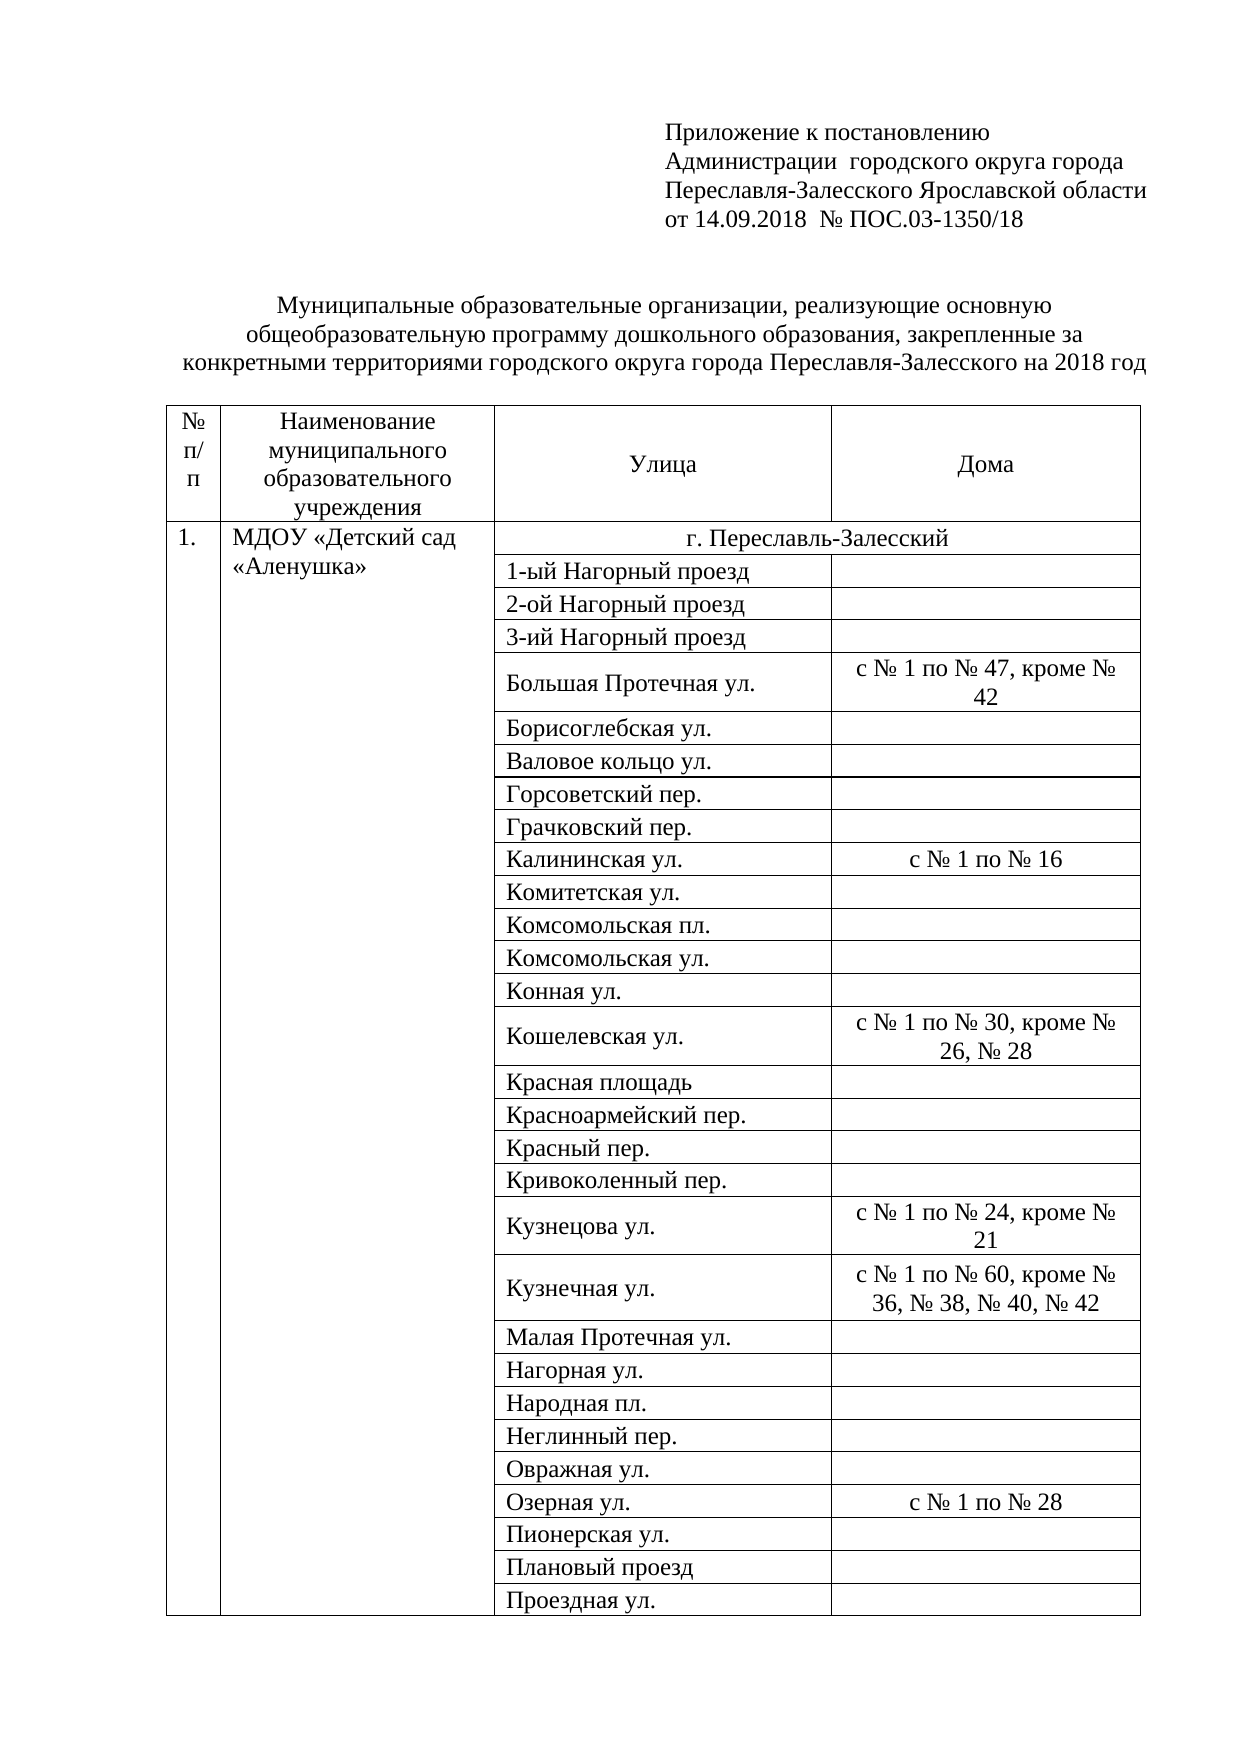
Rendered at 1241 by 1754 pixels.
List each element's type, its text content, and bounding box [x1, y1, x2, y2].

table_cell 3-ий Нагорный проезд [495, 620, 831, 652]
table_cell [832, 1387, 1140, 1418]
table_cell [832, 620, 1140, 652]
table_cell [832, 1321, 1140, 1353]
table_cell Красноармейский пер. [495, 1099, 831, 1130]
table_cell [832, 810, 1140, 842]
table_cell Борисоглебская ул. [495, 712, 831, 743]
table_cell [832, 778, 1140, 809]
table_cell с № 1 по № 60, кроме № 36, № 38, № 40, № 42 [832, 1255, 1140, 1320]
table_cell [832, 588, 1140, 619]
table_cell г. Переславль-Залесский [495, 522, 1140, 554]
table_cell Неглинный пер. [495, 1420, 831, 1451]
text Муниципальные образовательные организации, реализующие основную общеобразовательную программу дошкольного образования, закрепленные за конкретными территориями городского округа города Переславля-Залесского на 2018 год [177, 290, 1152, 376]
table_cell Большая Протечная ул. [495, 653, 831, 711]
table_cell [832, 876, 1140, 908]
table_cell Пионерская ул. [495, 1518, 831, 1550]
table_cell МДОУ «Детский сад «Аленушка» [221, 522, 494, 1615]
table_cell Кузнечная ул. [495, 1255, 831, 1320]
table_cell [832, 1354, 1140, 1386]
table_cell [832, 974, 1140, 1006]
table_cell Народная пл. [495, 1387, 831, 1418]
table_header Дома [832, 406, 1140, 521]
table_cell Красный пер. [495, 1131, 831, 1163]
table_cell Малая Протечная ул. [495, 1321, 831, 1353]
table_cell с № 1 по № 28 [832, 1485, 1140, 1517]
table_cell Валовое кольцо ул. [495, 745, 831, 776]
text Переславля-Залесского Ярославской области [177, 175, 1152, 204]
table_cell Комитетская ул. [495, 876, 831, 908]
table_cell Горсоветский пер. [495, 778, 831, 809]
table_cell [832, 1131, 1140, 1163]
table_cell 1-ый Нагорный проезд [495, 555, 831, 587]
table_cell [832, 1551, 1140, 1582]
table_cell Красная площадь [495, 1066, 831, 1097]
table_cell Кривоколенный пер. [495, 1164, 831, 1196]
table_cell 1. [167, 522, 220, 1615]
table_cell Конная ул. [495, 974, 831, 1006]
table_cell Овражная ул. [495, 1452, 831, 1484]
table_cell [832, 712, 1140, 743]
table_cell [832, 1584, 1140, 1615]
table_cell Калининская ул. [495, 843, 831, 875]
table_cell Проездная ул. [495, 1584, 831, 1615]
table_cell [832, 941, 1140, 973]
table_header № п/п [167, 406, 220, 521]
table_cell [832, 1099, 1140, 1130]
table_cell [832, 745, 1140, 776]
table_cell [832, 909, 1140, 940]
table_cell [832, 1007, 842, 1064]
table_cell [832, 555, 1140, 587]
table_cell [832, 1518, 1140, 1550]
table_cell Комсомольская ул. [495, 941, 831, 973]
table_cell [832, 1420, 1140, 1451]
table_cell [832, 1066, 1140, 1097]
table_cell Комсомольская пл. [495, 909, 831, 940]
table_cell [832, 1164, 1140, 1196]
text Приложение к постановлению [177, 117, 1152, 146]
table_cell Плановый проезд [495, 1551, 831, 1582]
table_cell Нагорная ул. [495, 1354, 831, 1386]
table_cell [832, 1452, 1140, 1484]
table_cell Кузнецова ул. [495, 1197, 831, 1254]
table_cell Кошелевская ул. [495, 1007, 831, 1064]
text от 14.09.2018 № ПОС.03-1350/18 [177, 204, 1152, 232]
text Администрации городского округа города [177, 146, 1152, 175]
table_cell Озерная ул. [495, 1485, 831, 1517]
table_header Улица [495, 406, 831, 521]
table_cell 2-ой Нагорный проезд [495, 588, 831, 619]
table_cell Грачковский пер. [495, 810, 831, 842]
table_cell с № 1 по № 16 [832, 843, 1140, 875]
